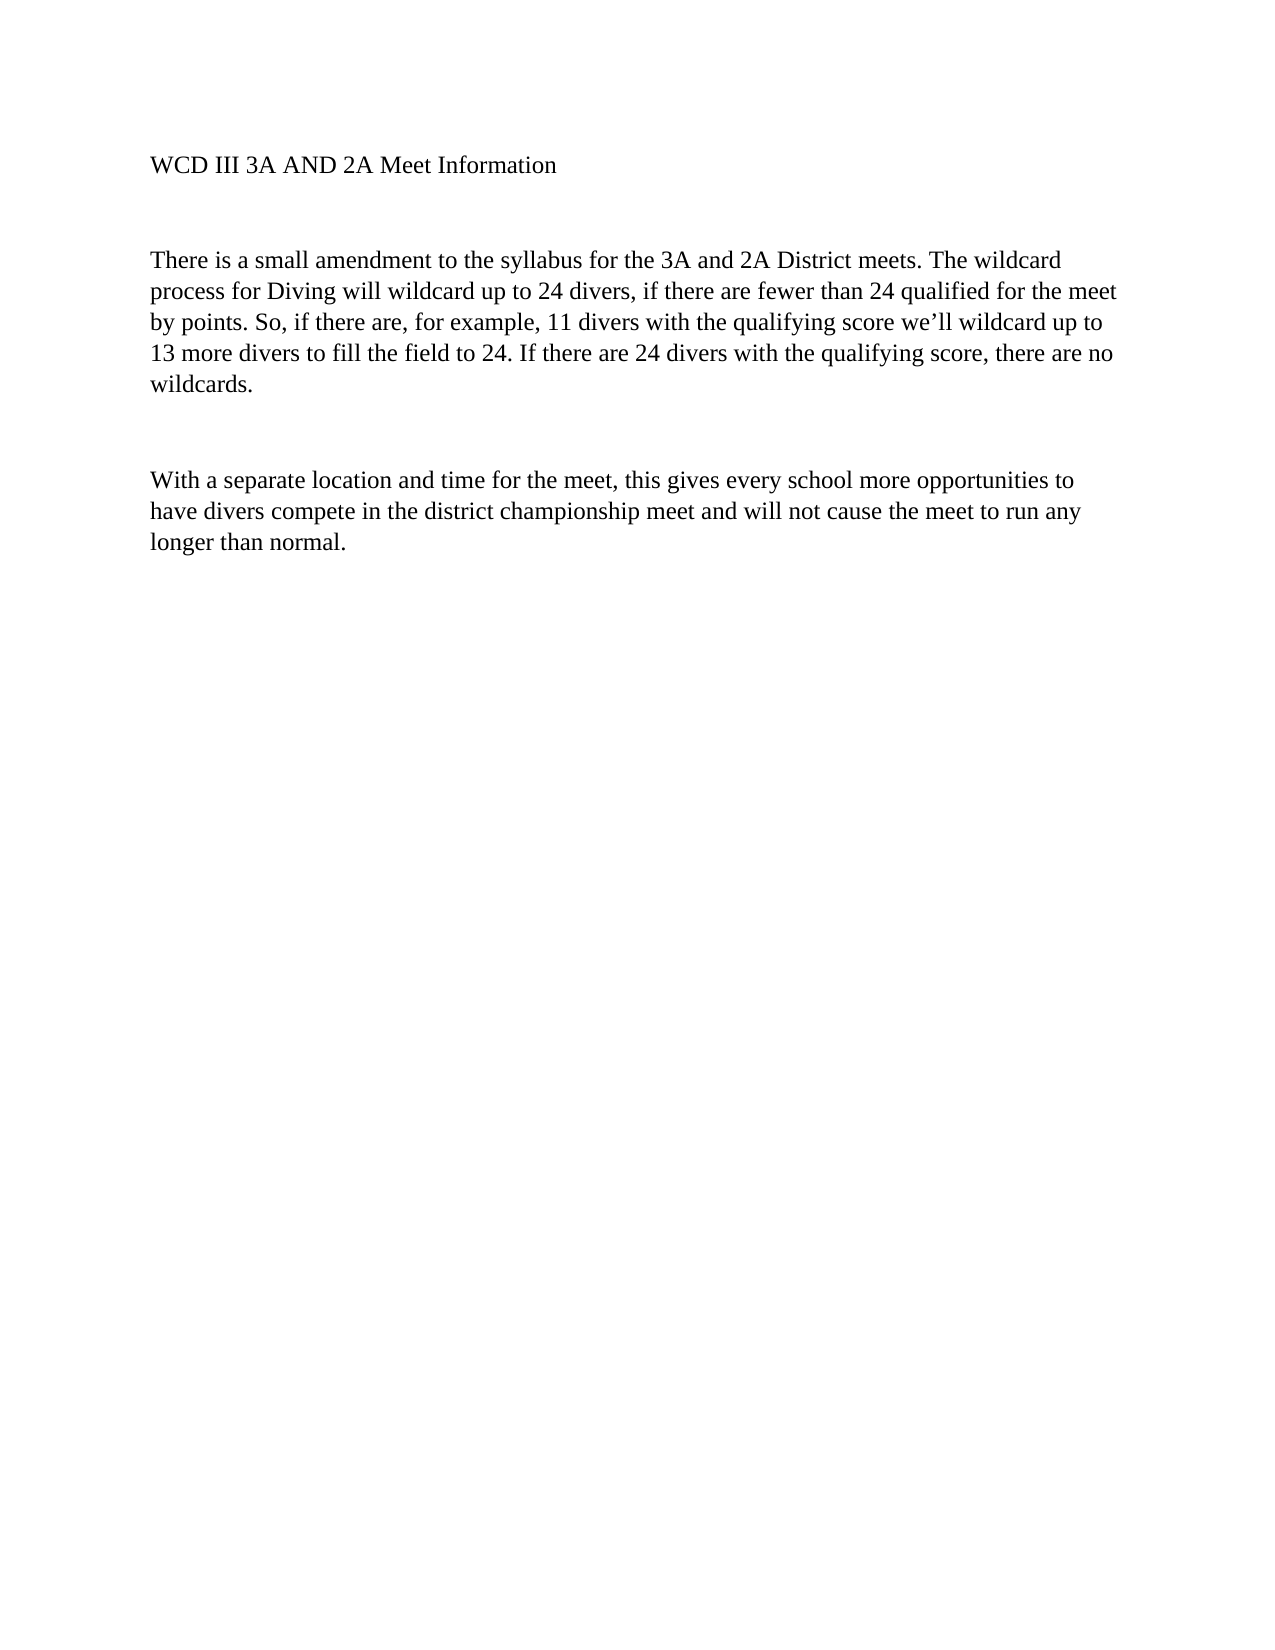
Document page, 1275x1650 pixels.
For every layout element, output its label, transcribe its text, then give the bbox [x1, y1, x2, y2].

text With a separate location and time for the meet, this gives every school more opportunities to have divers compete in the district championship meet and will not cause the meet to run any longer than normal. [150, 465, 1125, 556]
text WCD III 3A AND 2A Meet Information [150, 150, 1125, 179]
text There is a small amendment to the syllabus for the 3A and 2A District meets. The wildcard process for Diving will wildcard up to 24 divers, if there are fewer than 24 qualified for the meet by points. So, if there are, for example, 11 divers with the qualifying score we’ll wildcard up to 13 more divers to fill the field to 24. If there are 24 divers with the qualifying score, there are no wildcards. [150, 245, 1125, 398]
